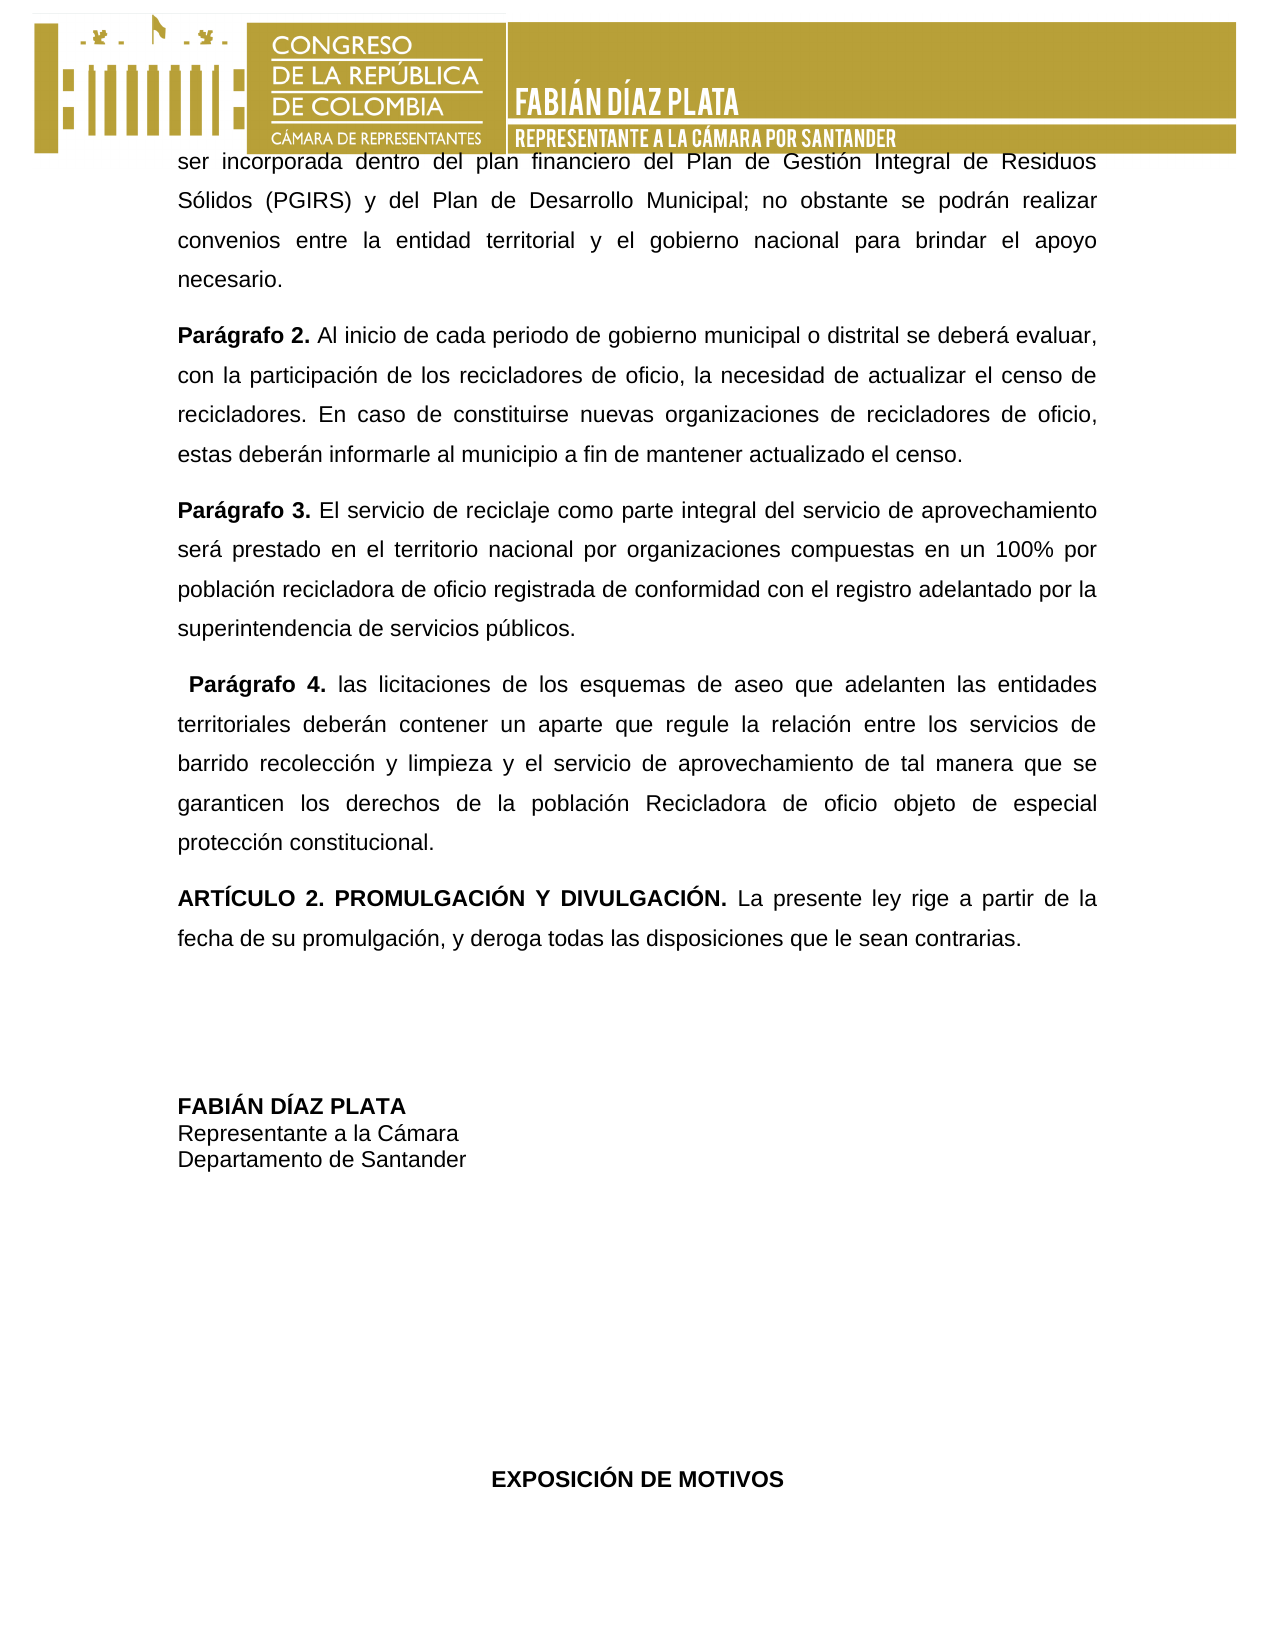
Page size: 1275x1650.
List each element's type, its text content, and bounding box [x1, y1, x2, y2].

text Parágrafo 2. Al inicio de cada periodo de gobierno municipal o distrital se deberá evaluar, con la participación de los recicladores de oficio, la necesidad de actualizar el censo de recicladores. En caso de constituirse nuevas organizaciones de recicladores de oficio, estas deberán informarle al municipio a fin de mantener actualizado el censo. [177, 322, 1098, 467]
text FABIÁN DÍAZ PLATA [177, 1093, 1098, 1120]
text EXPOSICIÓN DE MOTIVOS [177, 1466, 1098, 1492]
picture [32, 13, 1237, 169]
text Departamento de Santander [177, 1146, 1098, 1172]
text Parágrafo 4. las licitaciones de los esquemas de aseo que adelanten las entidades territoriales deberán contener un aparte que regule la relación entre los servicios de barrido recolección y limpieza y el servicio de aprovechamiento de tal manera que se garanticen los derechos de la población Recicladora de oficio objeto de especial protección constitucional. [177, 671, 1098, 856]
text ARTÍCULO 2. PROMULGACIÓN Y DIVULGACIÓN. La presente ley rige a partir de la fecha de su promulgación, y deroga todas las disposiciones que le sean contrarias. [177, 885, 1098, 951]
text Representante a la Cámara [177, 1120, 1098, 1146]
text Parágrafo 3. El servicio de reciclaje como parte integral del servicio de aprovechamiento será prestado en el territorio nacional por organizaciones compuestas en un 100% por población recicladora de oficio registrada de conformidad con el registro adelantado por la superintendencia de servicios públicos. [177, 497, 1098, 642]
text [177, 148, 1098, 292]
